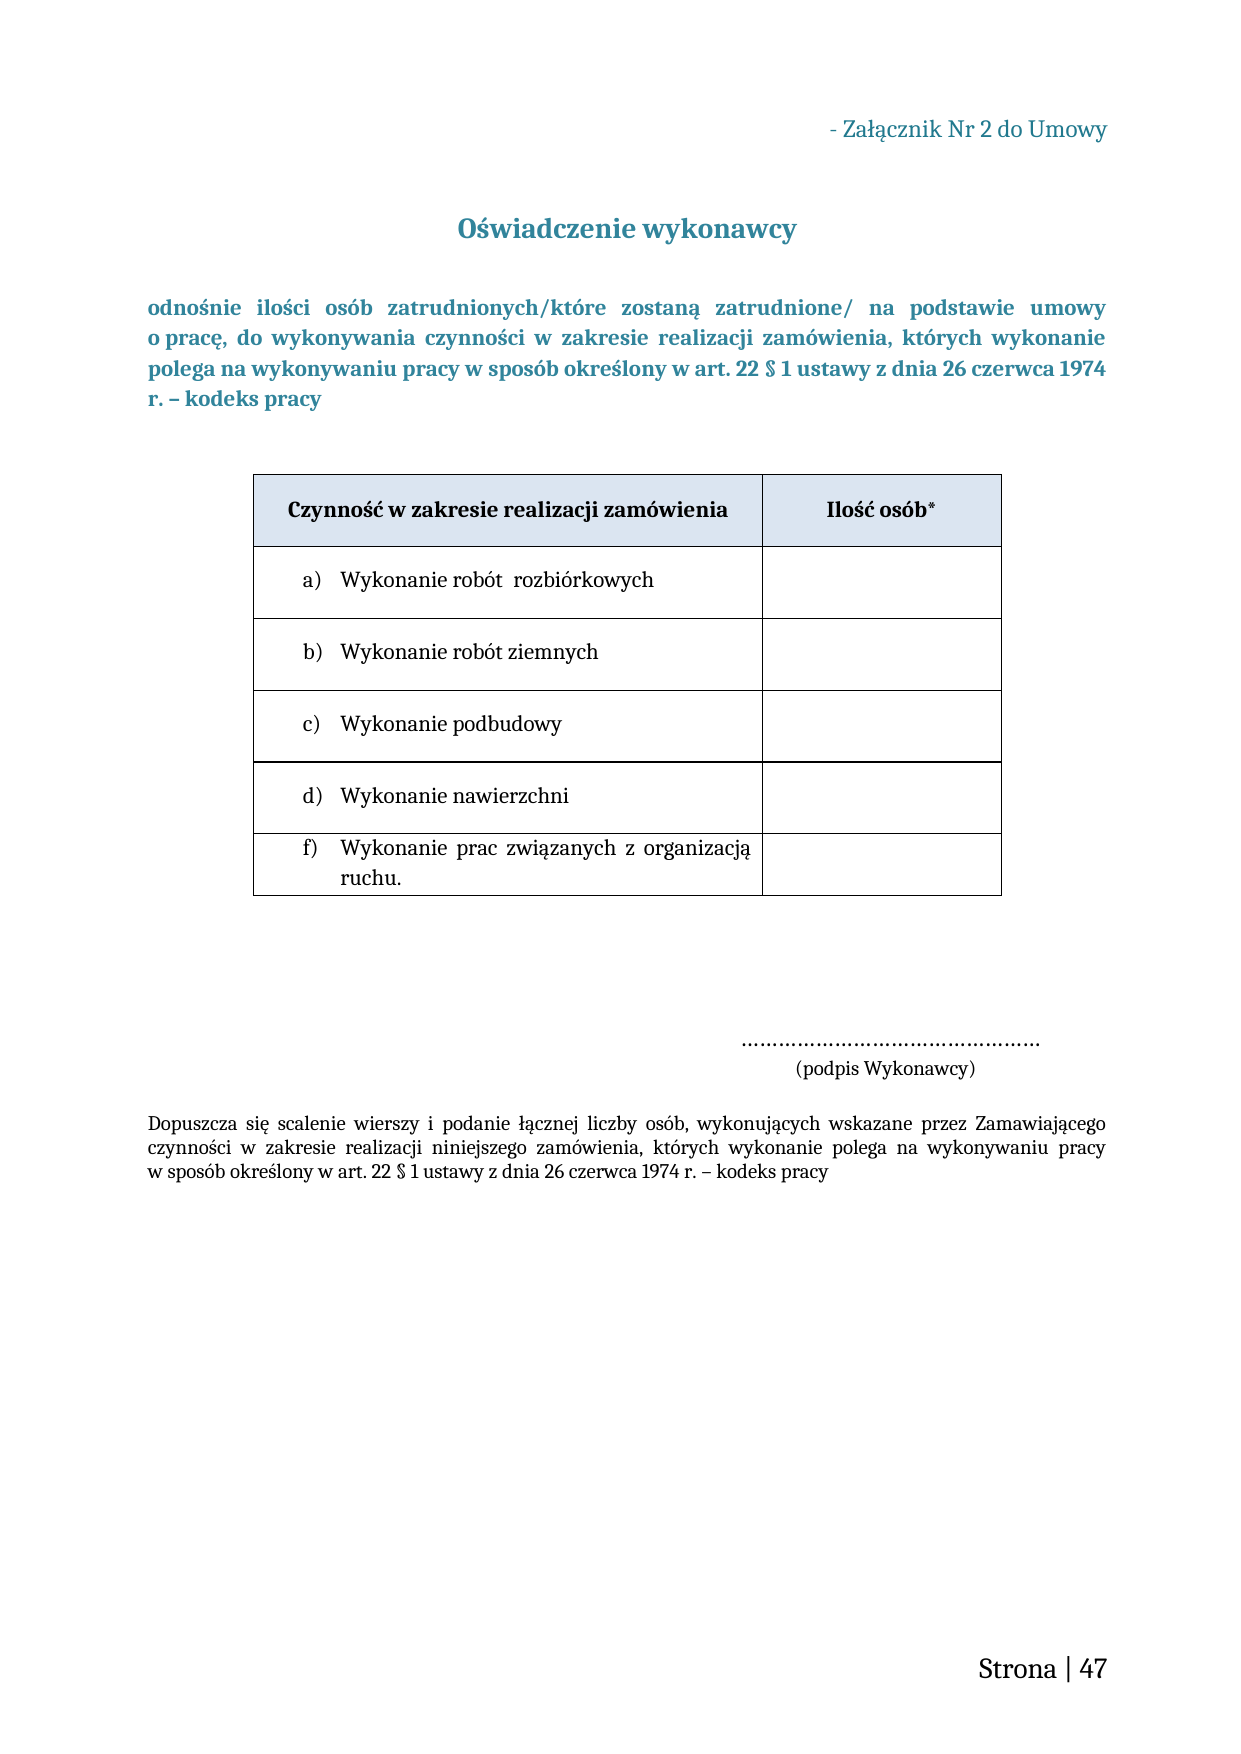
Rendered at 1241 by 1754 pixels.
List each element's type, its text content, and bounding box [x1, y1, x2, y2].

text (podpis Wykonawcy) [590, 1057, 1107, 1081]
table_cell Wykonanie robót rozbiórkowych [254, 547, 762, 618]
text odnośnie ilości osób zatrudnionych/które zostaną zatrudnione/ na podstawie umowy o pracę, do wykonywania czynności w zakresie realizacji zamówienia, których wykonanie polega na wykonywaniu pracy w sposób określony w art. 22 § 1 ustawy z dnia 26 czerwca 1974 r. – kodeks pracy [148, 295, 1107, 412]
text - Załącznik Nr 2 do Umowy [369, 115, 1107, 144]
table_cell Wykonanie robót ziemnych [254, 619, 762, 689]
table_cell Wykonanie podbudowy [254, 691, 762, 761]
table_cell [763, 834, 1001, 895]
table_header Czynność w zakresie realizacji zamówienia [254, 475, 762, 546]
table_cell Wykonanie nawierzchni [254, 763, 762, 833]
text Dopuszcza się scalenie wierszy i podanie łącznej liczby osób, wykonujących wskazane przez Zamawiającego czynności w zakresie realizacji niniejszego zamówienia, których wykonanie polega na wykonywaniu pracy w sposób określony w art. 22 § 1 ustawy z dnia 26 czerwca 1974 r. – kodeks pracy [148, 1112, 1107, 1184]
table_cell [763, 763, 1001, 833]
text ………………………………………… [590, 1024, 1107, 1053]
table_cell Wykonanie prac związanych z organizacją ruchu. [254, 834, 762, 895]
table_cell [763, 547, 1001, 618]
table_cell [763, 691, 1001, 761]
table_cell [763, 619, 1001, 689]
subtitle Oświadczenie wykonawcy [148, 212, 1107, 245]
table_header Ilość osób* [763, 475, 1001, 546]
